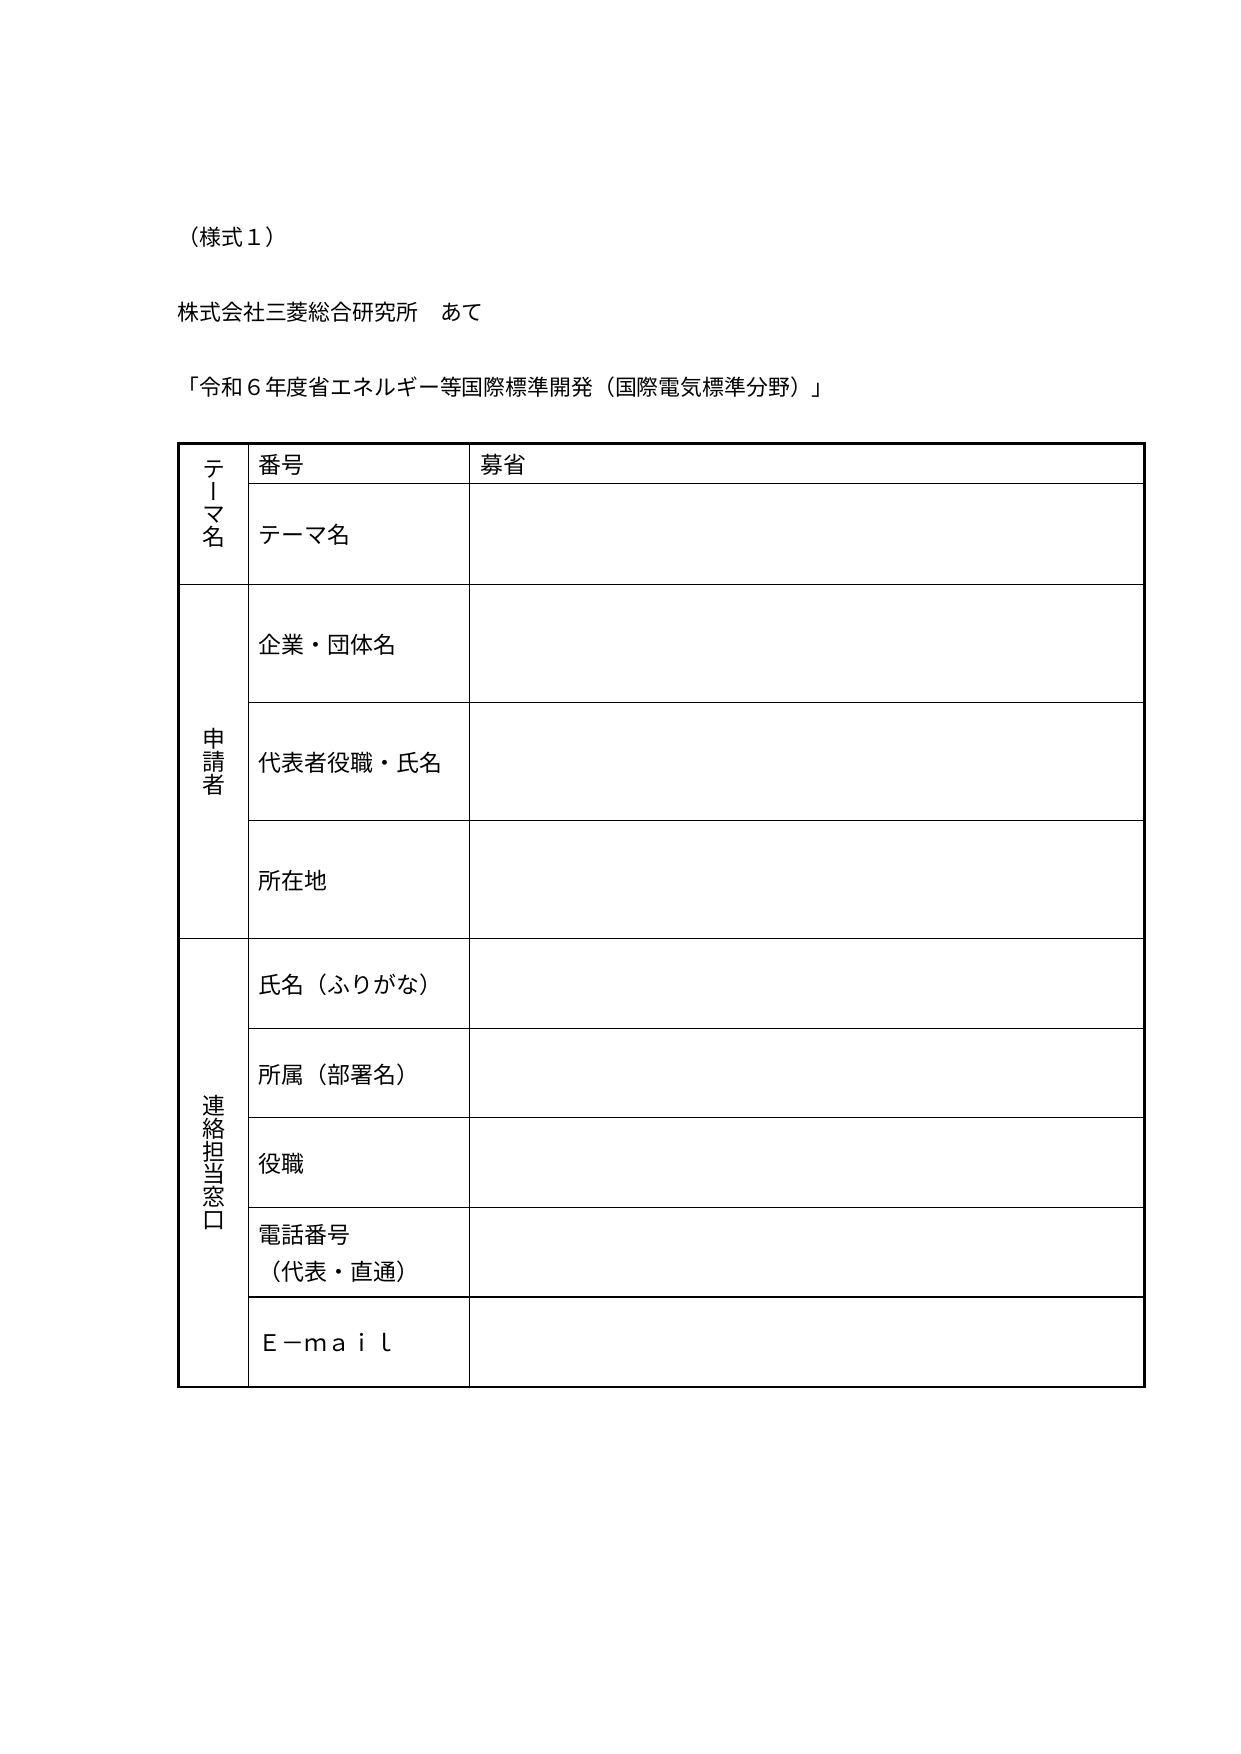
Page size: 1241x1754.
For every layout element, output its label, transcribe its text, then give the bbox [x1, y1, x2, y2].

table_cell テーマ名 [249, 484, 469, 584]
table_cell 代表者役職・氏名 [249, 703, 469, 820]
table_cell 所属（部署名） [249, 1029, 469, 1117]
table_cell 企業・団体名 [249, 585, 469, 702]
table_cell 電話番号 （代表・直通） [249, 1208, 469, 1296]
table_cell [470, 484, 1143, 584]
table_cell 連絡担当窓口 [180, 939, 248, 1386]
table_cell [470, 1029, 1143, 1117]
table_cell [470, 585, 1143, 702]
table_cell Ｅ－ｍａｉｌ [249, 1298, 469, 1386]
table_cell [470, 1208, 1143, 1296]
table_header 募省 [470, 445, 1143, 482]
text 「令和６年度省エネルギー等国際標準開発（国際電気標準分野）」 [177, 367, 1063, 404]
table_cell [470, 1118, 1143, 1207]
table_cell [470, 703, 1143, 820]
table_cell 所在地 [249, 821, 469, 938]
table_cell [470, 821, 1143, 938]
table_cell 氏名（ふりがな） [249, 939, 469, 1028]
table_header 番号 [249, 445, 469, 482]
table_cell [470, 1298, 1143, 1386]
text 株式会社三菱総合研究所 あて [177, 292, 1063, 329]
text （様式１） [177, 217, 1063, 254]
table_cell [470, 939, 1143, 1028]
table_cell 申請者 [180, 585, 248, 938]
table_header テーマ名 [180, 445, 248, 584]
table_cell 役職 [249, 1118, 469, 1207]
